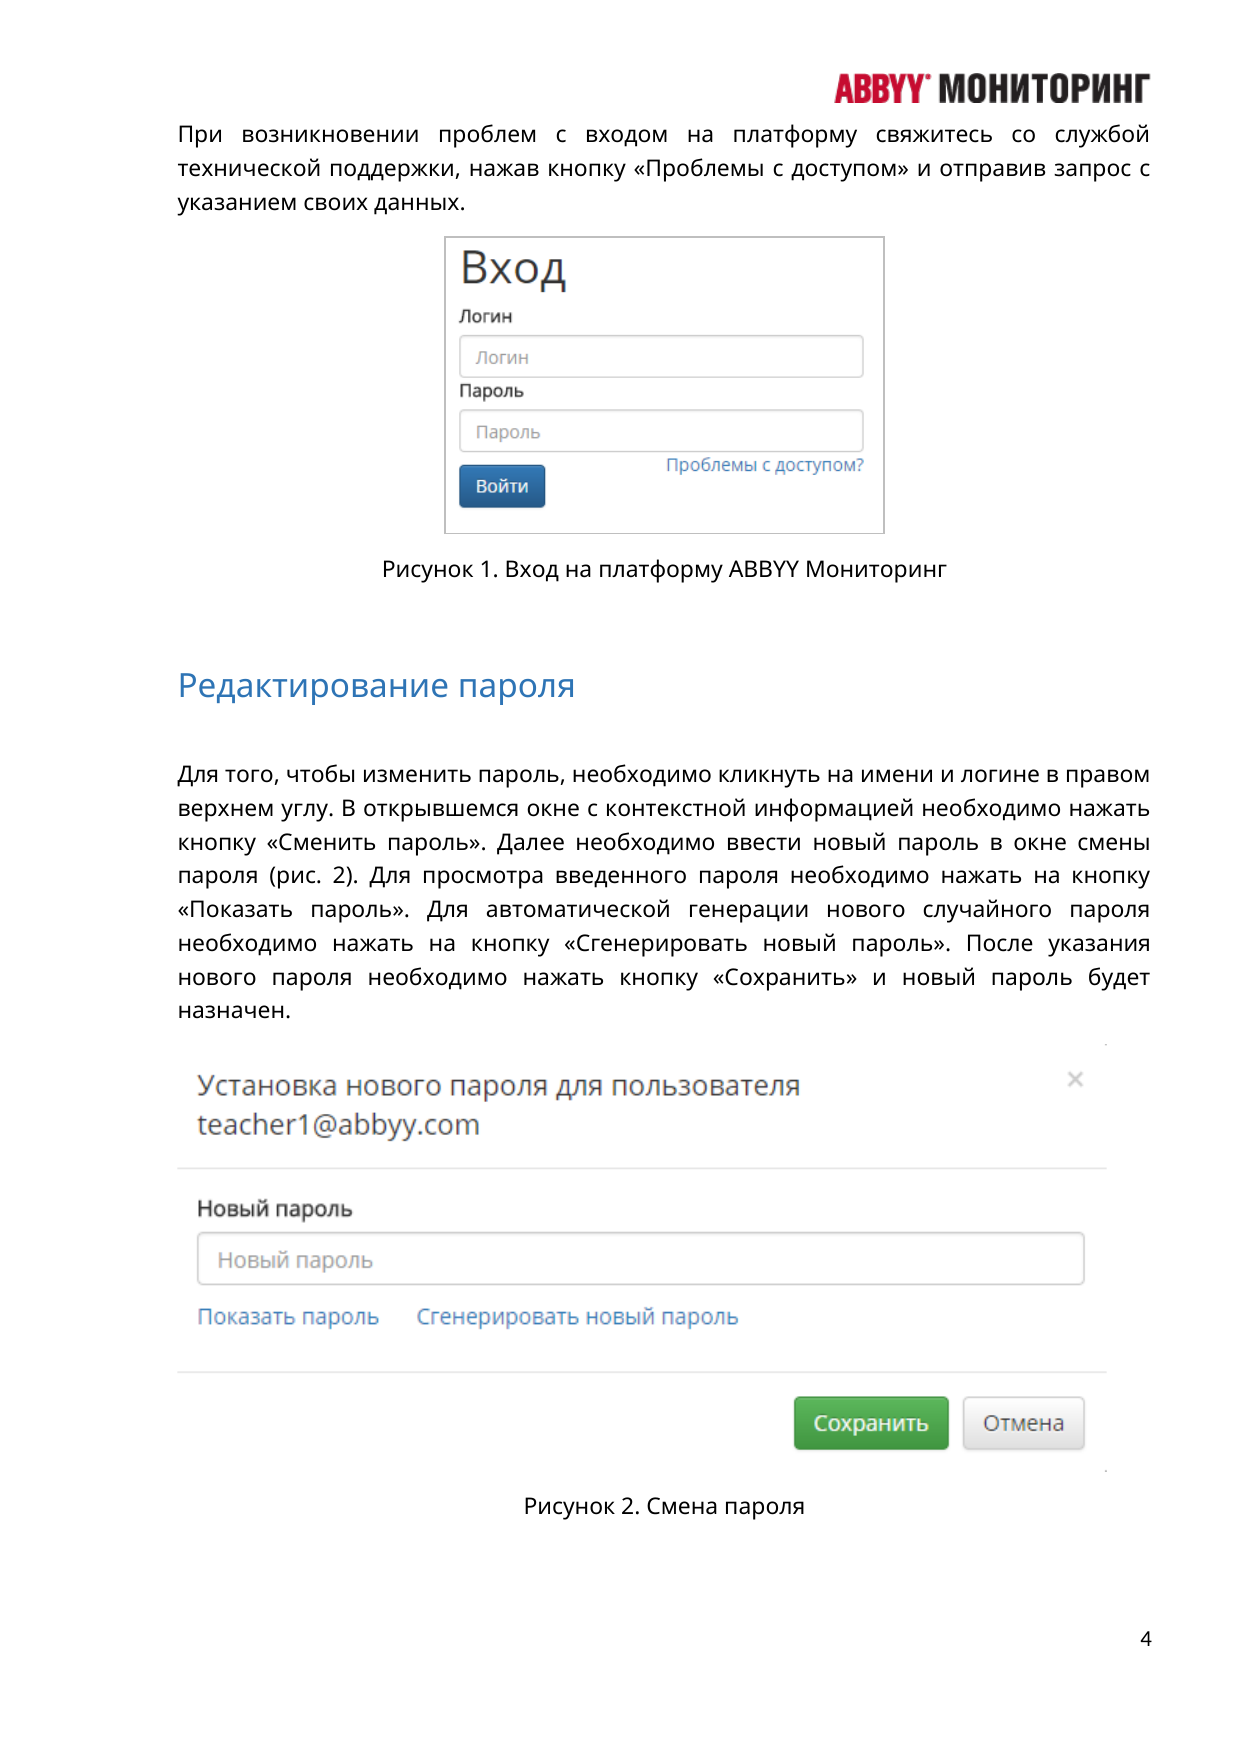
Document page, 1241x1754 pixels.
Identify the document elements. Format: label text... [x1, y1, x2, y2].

subtitle Редактирование пароля [177, 662, 1152, 708]
picture [177, 1044, 1107, 1472]
text Для того, чтобы изменить пароль, необходимо кликнуть на имени и логине в правом верхнем углу. В открывшемся окне с контекстной информацией необходимо нажать кнопку «Сменить пароль». Далее необходимо ввести новый пароль в окне смены пароля (рис. 2). Для просмотра введенного пароля необходимо нажать на кнопку «Показать пароль». Для автоматической генерации нового случайного пароля необходимо нажать на кнопку «Сгенерировать новый пароль». После указания нового пароля необходимо нажать кнопку «Сохранить» и новый пароль будет назначен. [177, 758, 1152, 1026]
picture [446, 238, 883, 533]
text При возникновении проблем с входом на платформу свяжитесь со службой технической поддержки, нажав кнопку «Проблемы с доступом» и отправив запрос с указанием своих данных. [177, 118, 1152, 217]
picture [831, 73, 1152, 103]
text Рисунок 2. Смена пароля [177, 1490, 1152, 1521]
text Рисунок 1. Вход на платформу ABBYY Мониторинг [177, 553, 1152, 584]
